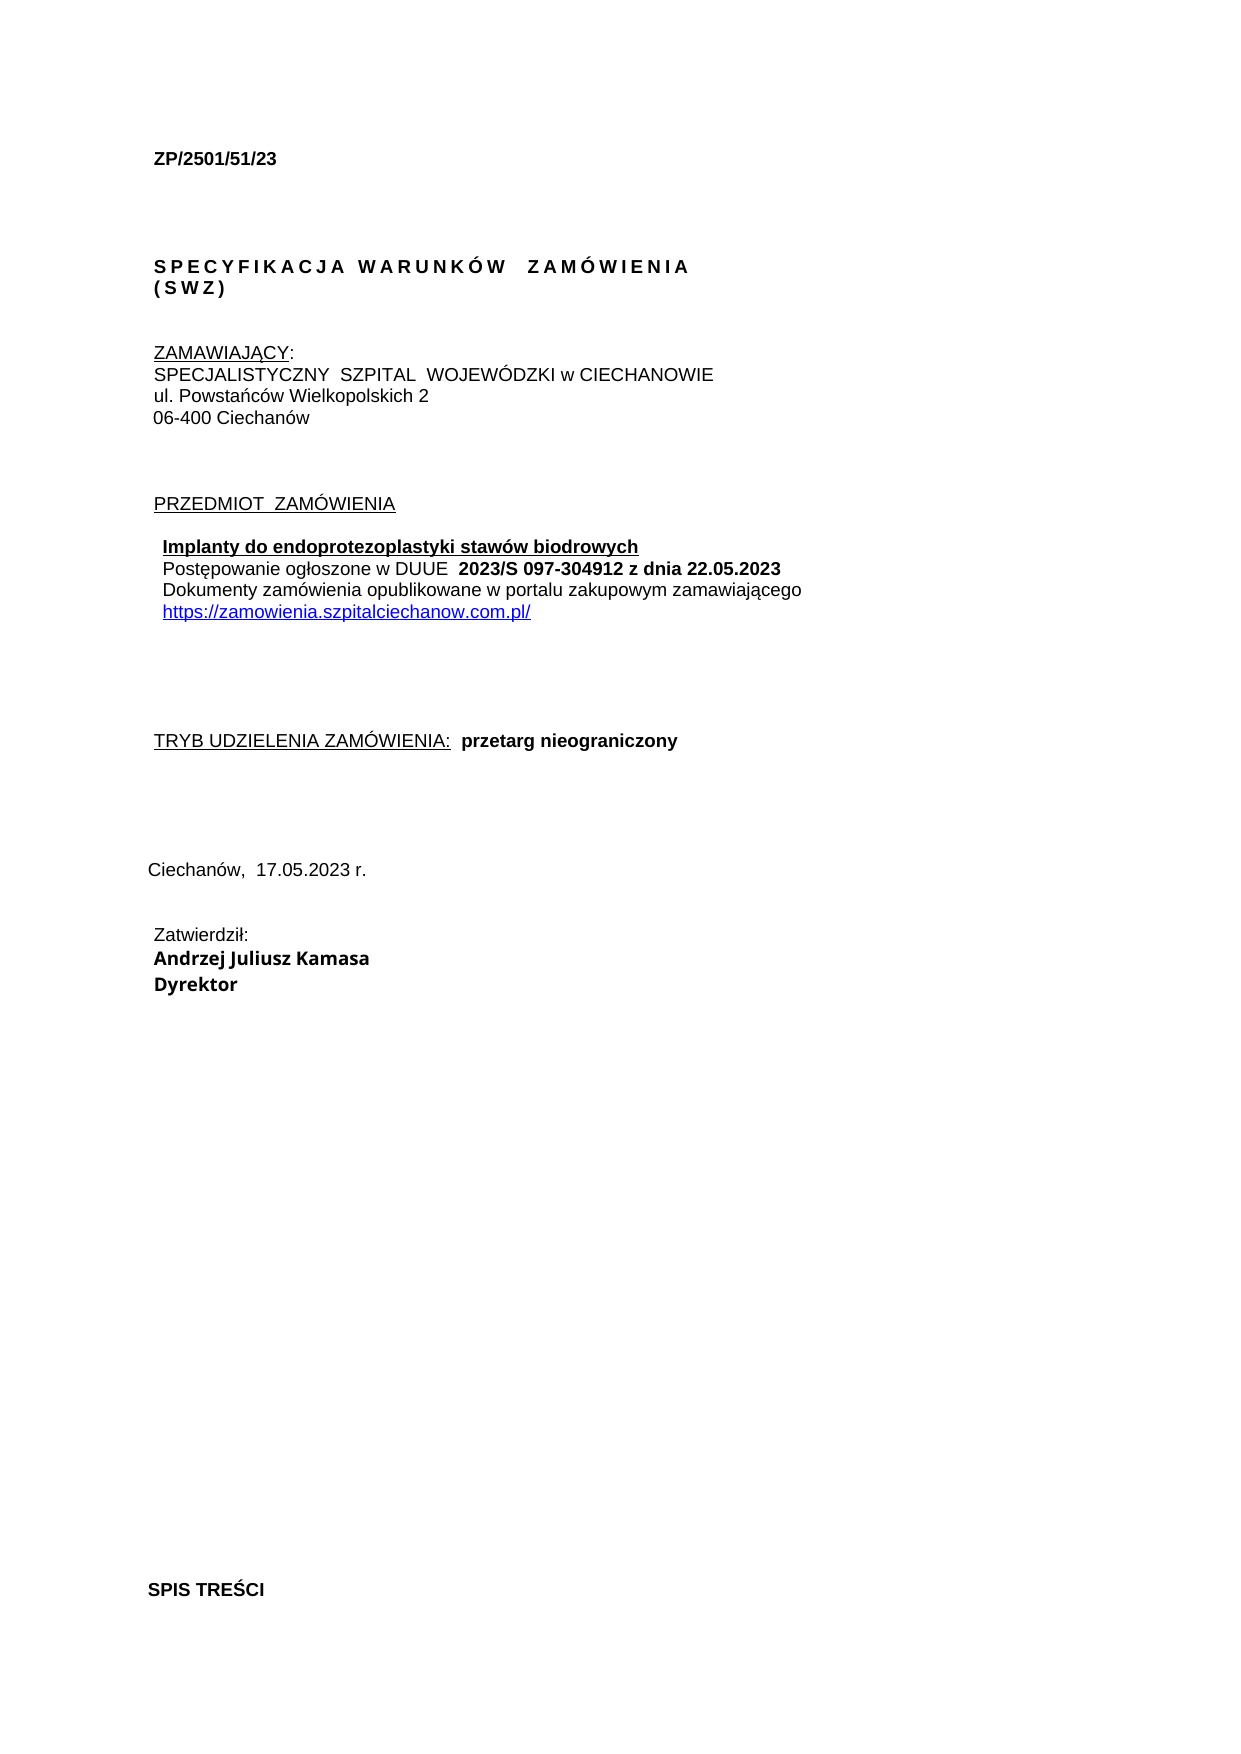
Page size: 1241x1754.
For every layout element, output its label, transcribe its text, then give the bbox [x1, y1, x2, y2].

text 06-400 Ciechanów [148, 406, 1087, 428]
text TRYB UDZIELENIA ZAMÓWIENIA: przetarg nieograniczony [154, 730, 1087, 751]
subtitle SPIS TREŚCI [148, 1579, 1166, 1600]
subtitle Postępowanie ogłoszone w DUUE 2023/S 097-304912 z dnia 22.05.2023 [148, 557, 1092, 579]
text ZAMAWIAJĄCY: [154, 342, 1087, 363]
text https://zamowienia.szpitalciechanow.com.pl/ [148, 601, 1087, 622]
text SPECYFIKACJA WARUNKÓW ZAMÓWIENIA [154, 256, 1087, 277]
text (SWZ) [154, 277, 1087, 299]
subtitle Dokumenty zamówienia opublikowane w portalu zakupowym zamawiającego [148, 579, 1092, 601]
text SPECJALISTYCZNY SZPITAL WOJEWÓDZKI w CIECHANOWIE [154, 363, 1087, 385]
text Dyrektor [154, 971, 1087, 997]
text ZP/2501/51/23 [154, 148, 1087, 169]
text PRZEDMIOT ZAMÓWIENIA [154, 493, 1087, 514]
text Andrzej Juliusz Kamasa [154, 946, 1087, 971]
text Zatwierdził: [154, 924, 1087, 946]
text ul. Powstańców Wielkopolskich 2 [154, 385, 1087, 406]
subtitle Implanty do endoprotezoplastyki stawów biodrowych [148, 536, 1092, 557]
text Ciechanów, 17.05.2023 r. [148, 859, 1087, 881]
